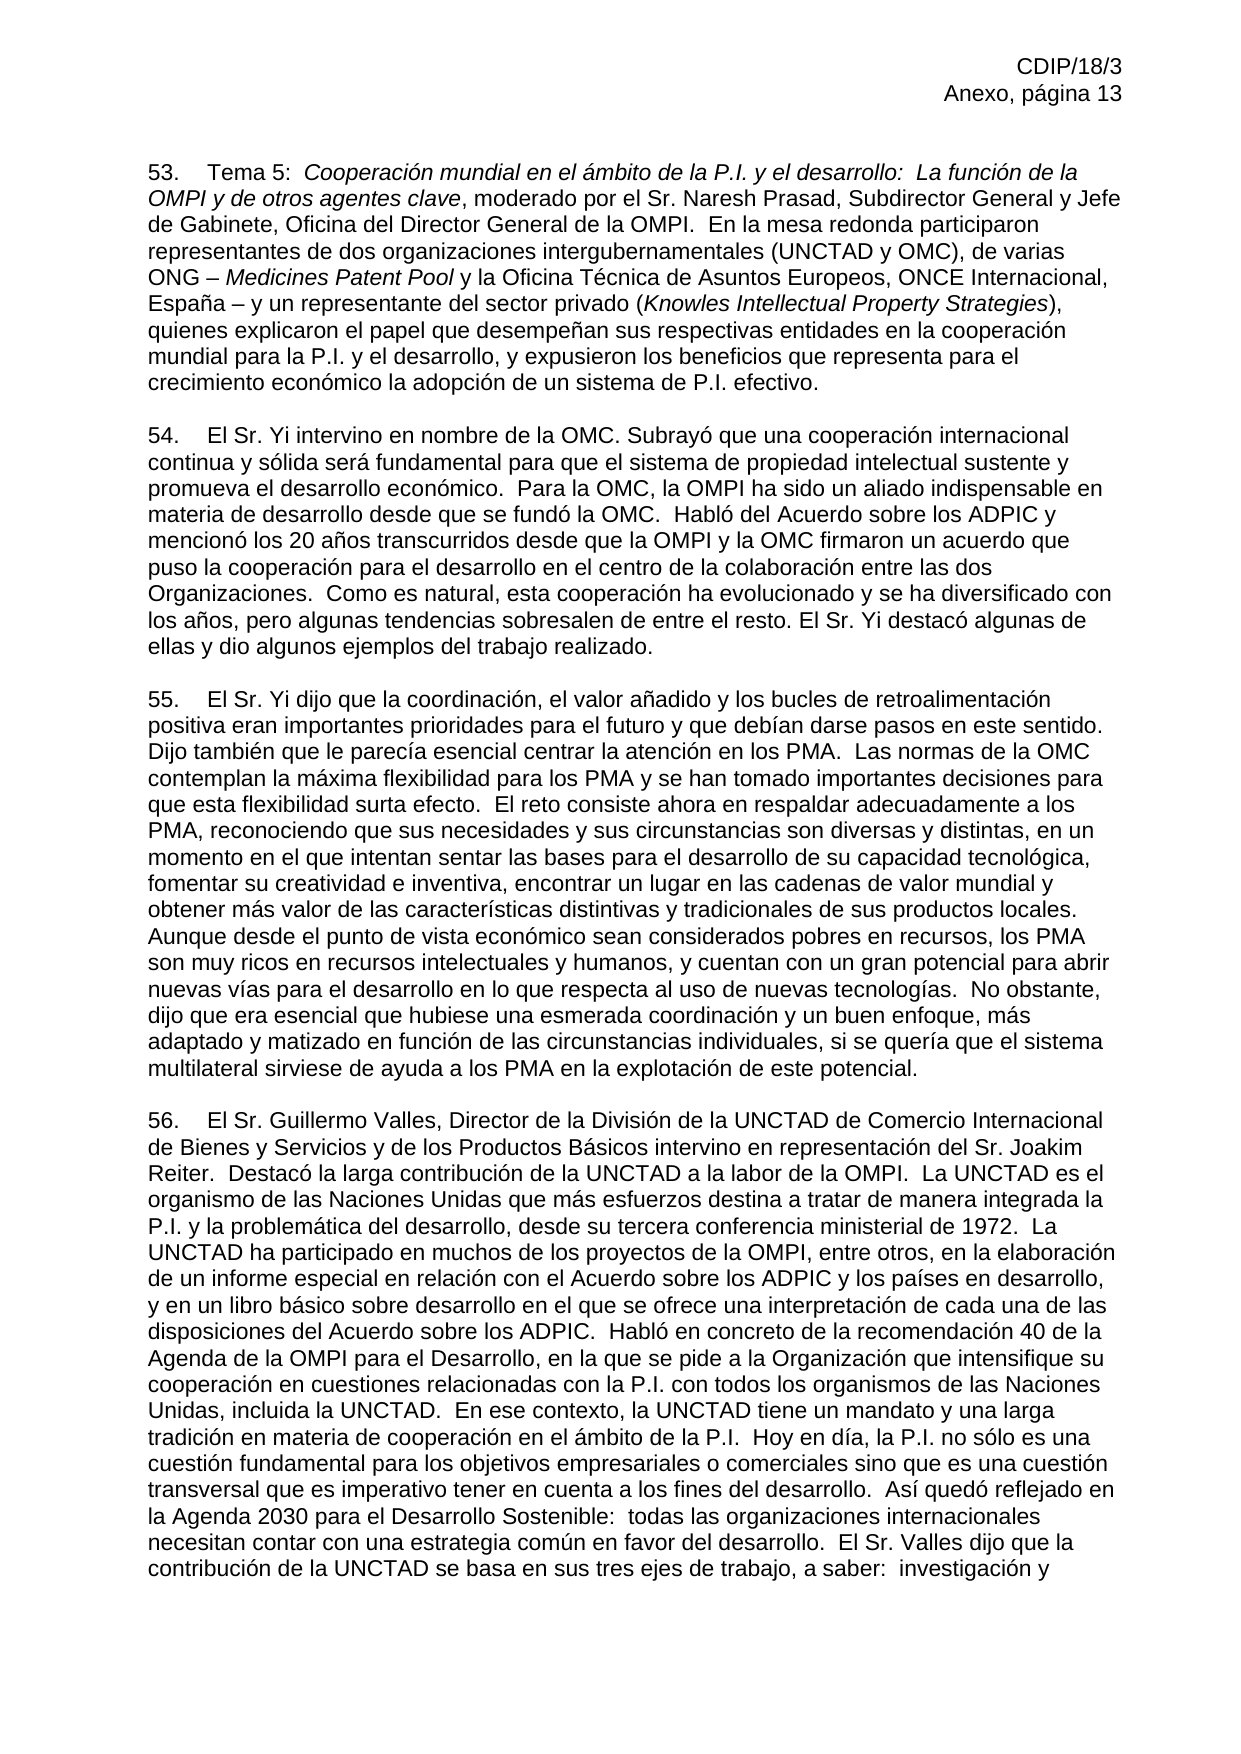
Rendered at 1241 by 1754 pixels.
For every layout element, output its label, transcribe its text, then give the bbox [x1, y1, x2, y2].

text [148, 1107, 1122, 1582]
text 53. Tema 5: Cooperación mundial en el ámbito de la P.I. y el desarrollo: La función de la OMPI y de otros agentes clave, moderado por el Sr. Naresh Prasad, Subdirector General y Jefe de Gabinete, Oficina del Director General de la OMPI. En la mesa redonda participaron representantes de dos organizaciones intergubernamentales (UNCTAD y OMC), de varias ONG – Medicines Patent Pool y la Oficina Técnica de Asuntos Europeos, ONCE Internacional, España – y un representante del sector privado (Knowles Intellectual Property Strategies), quienes explicaron el papel que desempeñan sus respectivas entidades en la cooperación mundial para la P.I. y el desarrollo, y expusieron los beneficios que representa para el crecimiento económico la adopción de un sistema de P.I. efectivo. [148, 158, 1122, 396]
text 55. El Sr. Yi dijo que la coordinación, el valor añadido y los bucles de retroalimentación positiva eran importantes prioridades para el futuro y que debían darse pasos en este sentido. Dijo también que le parecía esencial centrar la atención en los PMA. Las normas de la OMC contemplan la máxima flexibilidad para los PMA y se han tomado importantes decisiones para que esta flexibilidad surta efecto. El reto consiste ahora en respaldar adecuadamente a los PMA, reconociendo que sus necesidades y sus circunstancias son diversas y distintas, en un momento en el que intentan sentar las bases para el desarrollo de su capacidad tecnológica, fomentar su creatividad e inventiva, encontrar un lugar en las cadenas de valor mundial y obtener más valor de las características distintivas y tradicionales de sus productos locales. Aunque desde el punto de vista económico sean considerados pobres en recursos, los PMA son muy ricos en recursos intelectuales y humanos, y cuentan con un gran potencial para abrir nuevas vías para el desarrollo en lo que respecta al uso de nuevas tecnologías. No obstante, dijo que era esencial que hubiese una esmerada coordinación y un buen enfoque, más adaptado y matizado en función de las circunstancias individuales, si se quería que el sistema multilateral sirviese de ayuda a los PMA en la explotación de este potencial. [148, 686, 1122, 1081]
text 54. El Sr. Yi intervino en nombre de la OMC. Subrayó que una cooperación internacional continua y sólida será fundamental para que el sistema de propiedad intelectual sustente y promueva el desarrollo económico. Para la OMC, la OMPI ha sido un aliado indispensable en materia de desarrollo desde que se fundó la OMC. Habló del Acuerdo sobre los ADPIC y mencionó los 20 años transcurridos desde que la OMPI y la OMC firmaron un acuerdo que puso la cooperación para el desarrollo en el centro de la colaboración entre las dos Organizaciones. Como es natural, esta cooperación ha evolucionado y se ha diversificado con los años, pero algunas tendencias sobresalen de entre el resto. El Sr. Yi destacó algunas de ellas y dio algunos ejemplos del trabajo realizado. [148, 422, 1122, 659]
